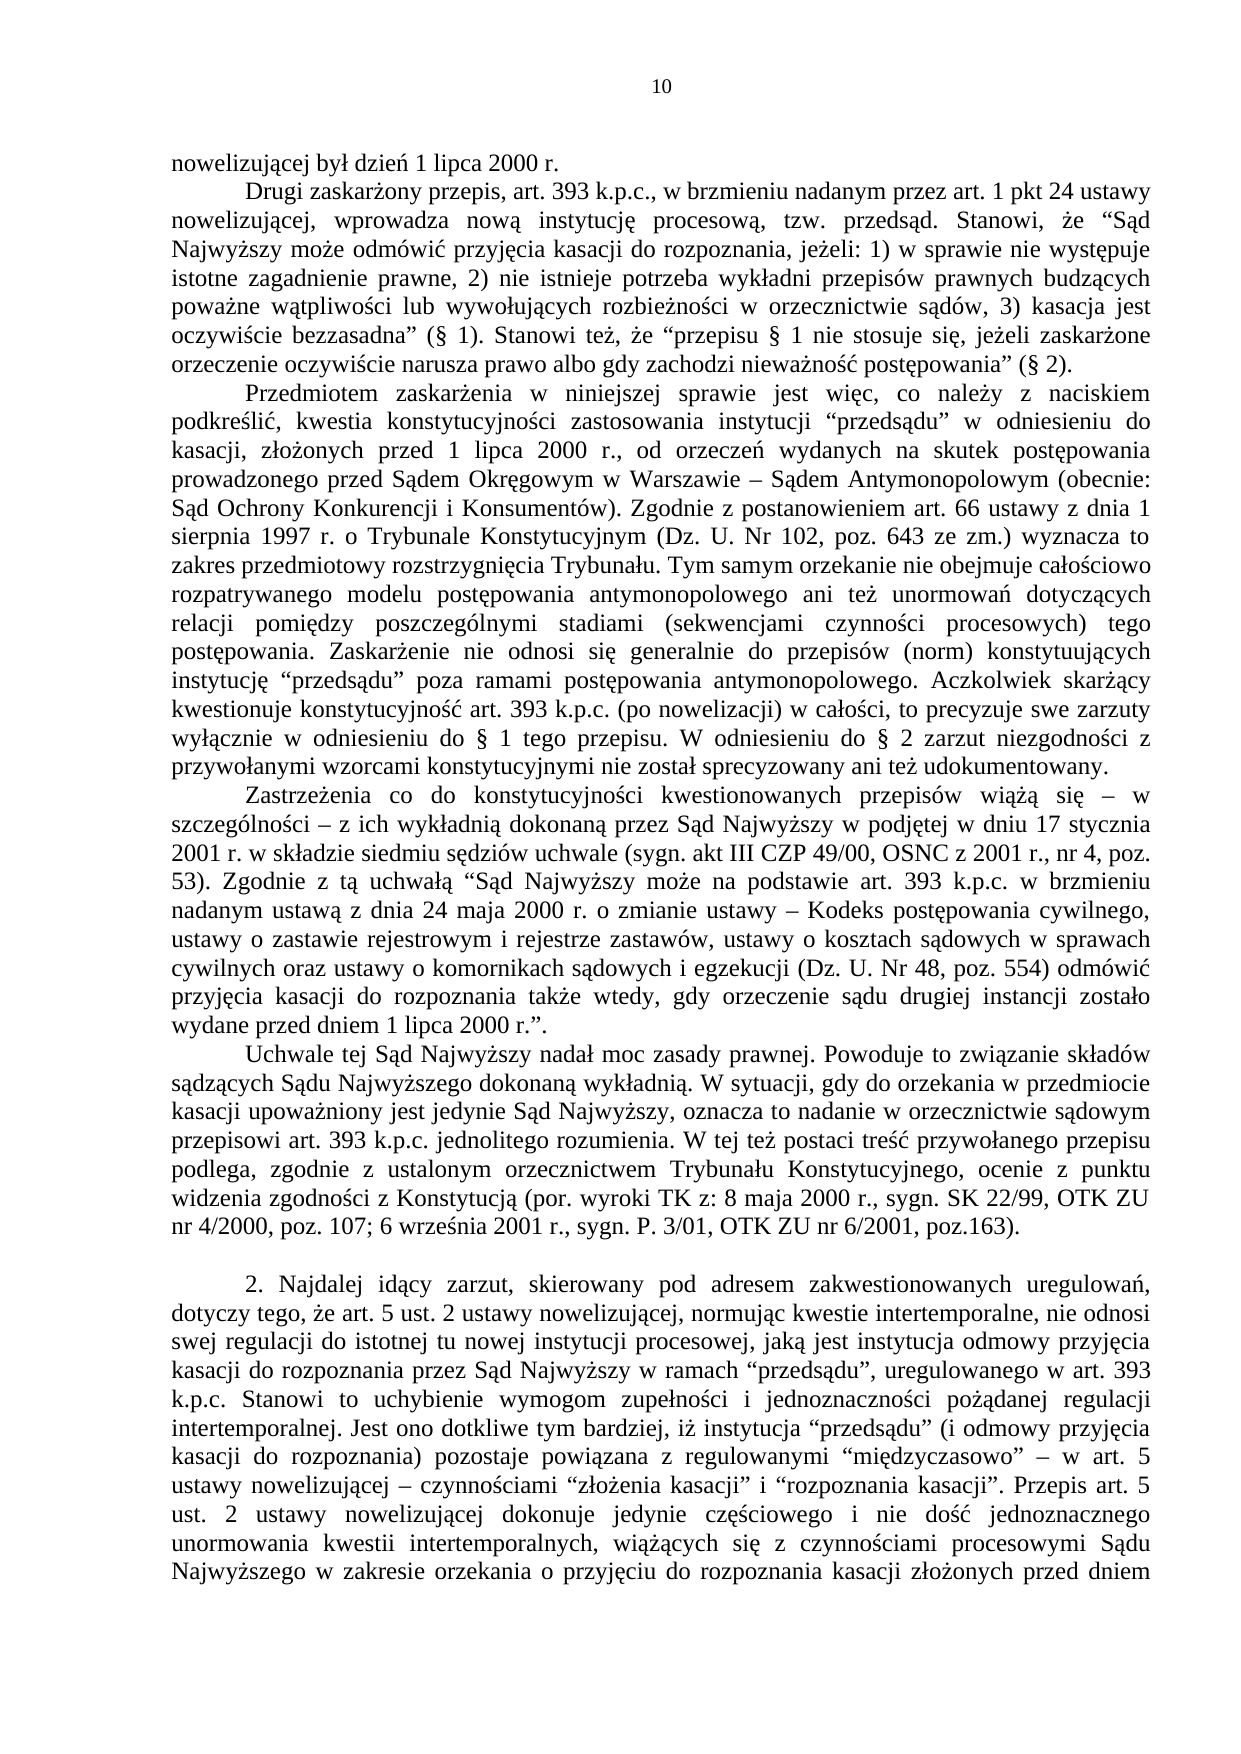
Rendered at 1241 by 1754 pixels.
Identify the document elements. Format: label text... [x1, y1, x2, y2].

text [171, 148, 1152, 176]
text Drugi zaskarżony przepis, art. 393 k.p.c., w brzmieniu nadanym przez art. 1 pkt 24 ustawy nowelizującej, wprowadza nową instytucję procesową, tzw. przedsąd. Stanowi, że “Sąd Najwyższy może odmówić przyjęcia kasacji do rozpoznania, jeżeli: 1) w sprawie nie występuje istotne zagadnienie prawne, 2) nie istnieje potrzeba wykładni przepisów prawnych budzących poważne wątpliwości lub wywołujących rozbieżności w orzecznictwie sądów, 3) kasacja jest oczywiście bezzasadna” (§ 1). Stanowi też, że “przepisu § 1 nie stosuje się, jeżeli zaskarżone orzeczenie oczywiście narusza prawo albo gdy zachodzi nieważność postępowania” (§ 2). [171, 176, 1152, 378]
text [171, 1269, 1152, 1585]
text Uchwale tej Sąd Najwyższy nadał moc zasady prawnej. Powoduje to związanie składów sądzących Sądu Najwyższego dokonaną wykładnią. W sytuacji, gdy do orzekania w przedmiocie kasacji upoważniony jest jedynie Sąd Najwyższy, oznacza to nadanie w orzecznictwie sądowym przepisowi art. 393 k.p.c. jednolitego rozumienia. W tej też postaci treść przywołanego przepisu podlega, zgodnie z ustalonym orzecznictwem Trybunału Konstytucyjnego, ocenie z punktu widzenia zgodności z Konstytucją (por. wyroki TK z: 8 maja 2000 r., sygn. SK 22/99, OTK ZU nr 4/2000, poz. 107; 6 września 2001 r., sygn. P. 3/01, OTK ZU nr 6/2001, poz.163). [171, 1039, 1152, 1240]
text Przedmiotem zaskarżenia w niniejszej sprawie jest więc, co należy z naciskiem podkreślić, kwestia konstytucyjności zastosowania instytucji “przedsądu” w odniesieniu do kasacji, złożonych przed 1 lipca 2000 r., od orzeczeń wydanych na skutek postępowania prowadzonego przed Sądem Okręgowym w Warszawie – Sądem Antymonopolowym (obecnie: Sąd Ochrony Konkurencji i Konsumentów). Zgodnie z postanowieniem art. 66 ustawy z dnia 1 sierpnia 1997 r. o Trybunale Konstytucyjnym (Dz. U. Nr 102, poz. 643 ze zm.) wyznacza to zakres przedmiotowy rozstrzygnięcia Trybunału. Tym samym orzekanie nie obejmuje całościowo rozpatrywanego modelu postępowania antymonopolowego ani też unormowań dotyczących relacji pomiędzy poszczególnymi stadiami (sekwencjami czynności procesowych) tego postępowania. Zaskarżenie nie odnosi się generalnie do przepisów (norm) konstytuujących instytucję “przedsądu” poza ramami postępowania antymonopolowego. Aczkolwiek skarżący kwestionuje konstytucyjność art. 393 k.p.c. (po nowelizacji) w całości, to precyzuje swe zarzuty wyłącznie w odniesieniu do § 1 tego przepisu. W odniesieniu do § 2 zarzut niezgodności z przywołanymi wzorcami konstytucyjnymi nie został sprecyzowany ani też udokumentowany. [171, 378, 1152, 780]
text Zastrzeżenia co do konstytucyjności kwestionowanych przepisów wiążą się – w szczególności – z ich wykładnią dokonaną przez Sąd Najwyższy w podjętej w dniu 17 stycznia 2001 r. w składzie siedmiu sędziów uchwale (sygn. akt III CZP 49/00, OSNC z 2001 r., nr 4, poz. 53). Zgodnie z tą uchwałą “Sąd Najwyższy może na podstawie art. 393 k.p.c. w brzmieniu nadanym ustawą z dnia 24 maja 2000 r. o zmianie ustawy – Kodeks postępowania cywilnego, ustawy o zastawie rejestrowym i rejestrze zastawów, ustawy o kosztach sądowych w sprawach cywilnych oraz ustawy o komornikach sądowych i egzekucji (Dz. U. Nr 48, poz. 554) odmówić przyjęcia kasacji do rozpoznania także wtedy, gdy orzeczenie sądu drugiej instancji zostało wydane przed dniem 1 lipca 2000 r.”. [171, 780, 1152, 1039]
